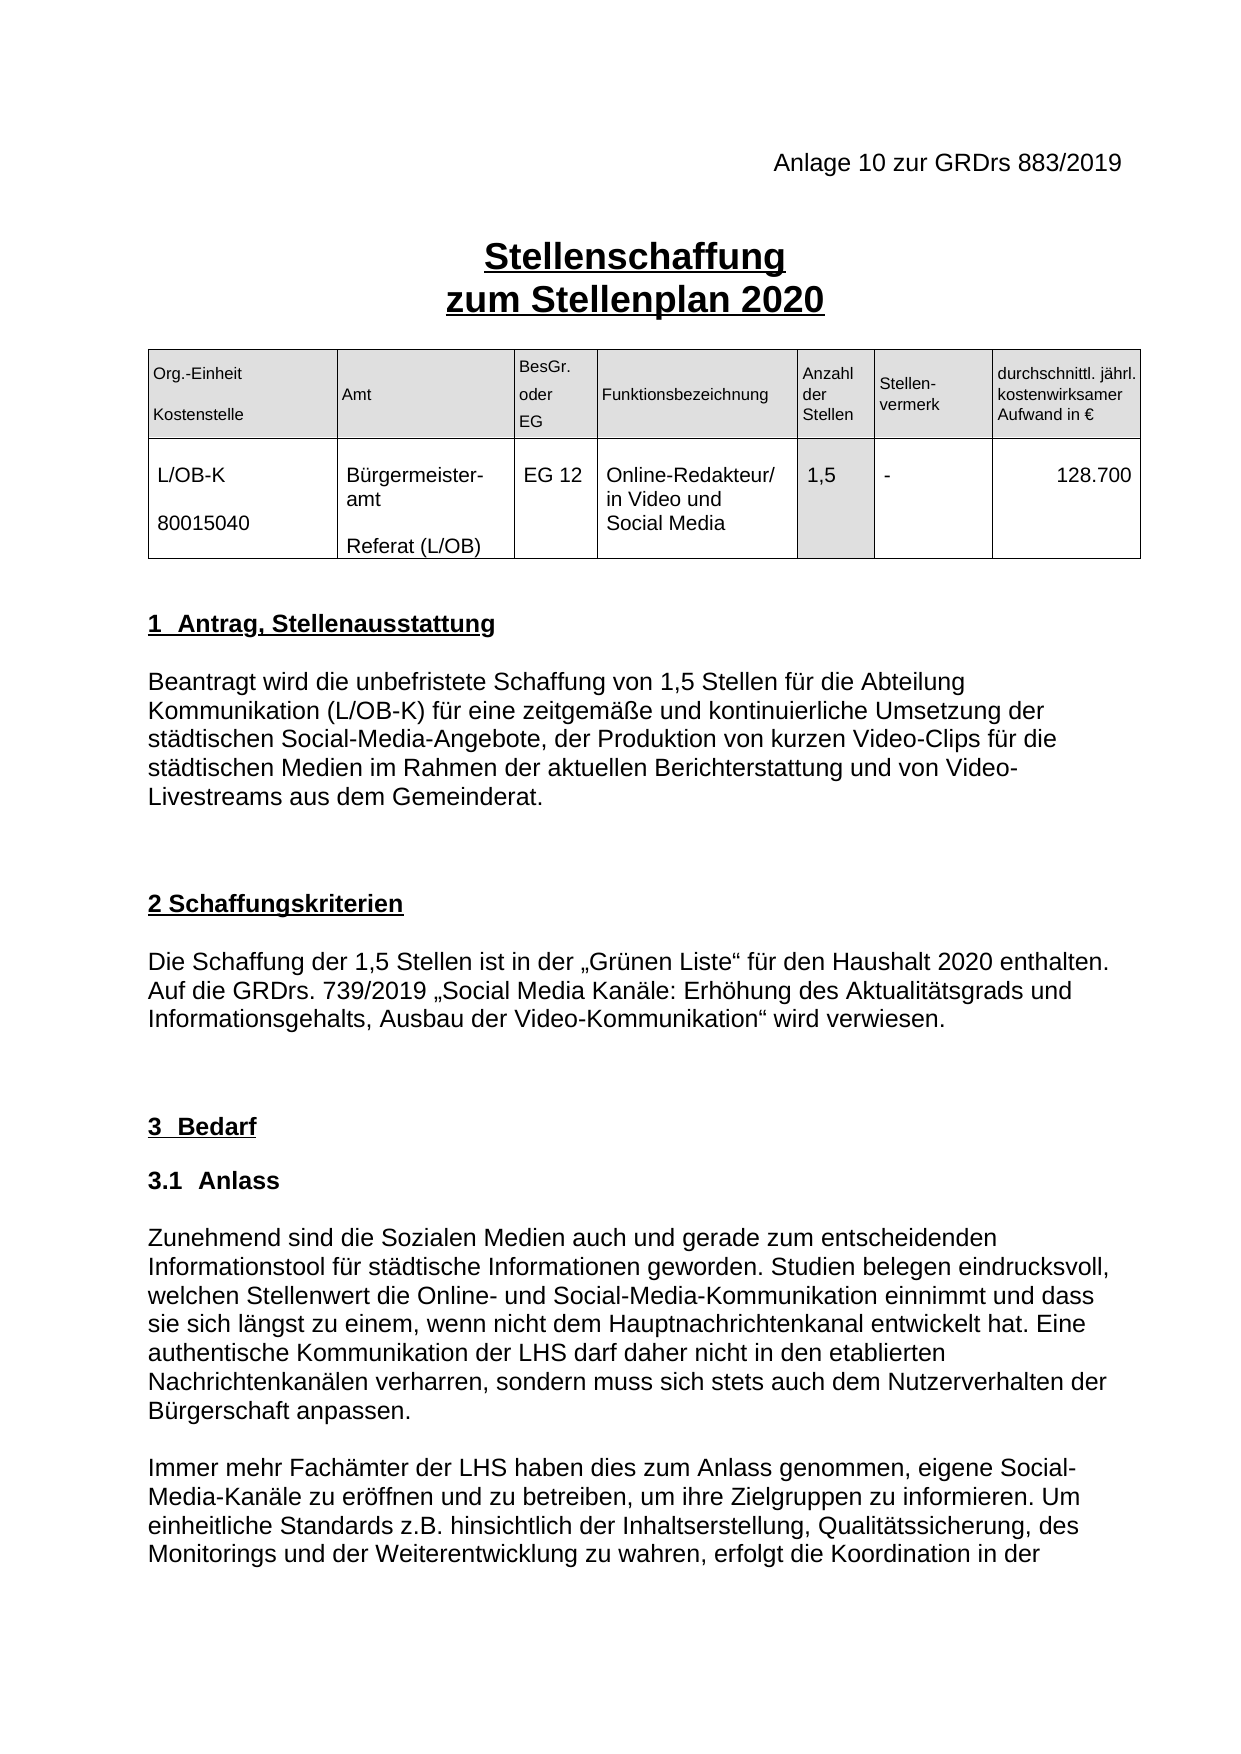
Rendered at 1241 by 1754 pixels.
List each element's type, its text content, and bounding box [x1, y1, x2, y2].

table_cell - [875, 439, 992, 558]
table_header Anzahl der Stellen [798, 350, 874, 437]
text Anlage 10 zur GRDrs 883/2019 [148, 148, 1122, 176]
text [148, 1453, 1122, 1568]
table_cell 1,5 [798, 439, 874, 558]
table_cell EG 12 [515, 439, 597, 558]
table_header BesGr. oder EG [515, 350, 597, 437]
table_cell L/OB-K 80015040 [149, 439, 337, 558]
text Die Schaffung der 1,5 Stellen ist in der „Grünen Liste“ für den Haushalt 2020 enthalten. Auf die GRDrs. 739/2019 „Social Media Kanäle: Erhöhung des Aktualitätsgrads und Informationsgehalts, Ausbau der Video-Kommunikation“ wird verwiesen. [148, 947, 1122, 1033]
table_cell 128.700 [993, 439, 1140, 558]
subtitle 3.1 Anlass [148, 1166, 1122, 1194]
table_cell Bürgermeister-amt Referat (L/OB) [338, 439, 514, 558]
subtitle 2 Schaffungskriterien [148, 889, 1122, 918]
subtitle 1 Antrag, Stellenausstattung [148, 609, 1122, 638]
text zum Stellenplan 2020 [148, 277, 1122, 320]
table_header Org.-Einheit Kostenstelle [149, 350, 337, 437]
text Stellenschaffung [148, 234, 1122, 277]
table_header Amt [338, 350, 514, 437]
table_header Stellen- vermerk [875, 350, 992, 437]
table_header durchschnittl. jährl. kostenwirksamer Aufwand in € [993, 350, 1140, 437]
text Zunehmend sind die Sozialen Medien auch und gerade zum entscheidenden Informationstool für städtische Informationen geworden. Studien belegen eindrucksvoll, welchen Stellenwert die Online- und Social-Media-Kommunikation einnimmt und dass sie sich längst zu einem, wenn nicht dem Hauptnachrichtenkanal entwickelt hat. Eine authentische Kommunikation der LHS darf daher nicht in den etablierten Nachrichtenkanälen verharren, sondern muss sich stets auch dem Nutzerverhalten der Bürgerschaft anpassen. [148, 1223, 1122, 1424]
text Beantragt wird die unbefristete Schaffung von 1,5 Stellen für die Abteilung Kommunikation (L/OB-K) für eine zeitgemäße und kontinuierliche Umsetzung der städtischen Social-Media-Angebote, der Produktion von kurzen Video-Clips für die städtischen Medien im Rahmen der aktuellen Berichterstattung und von Video-Livestreams aus dem Gemeinderat. [148, 667, 1122, 811]
table_header Funktionsbezeichnung [598, 350, 797, 437]
subtitle 3 Bedarf [148, 1112, 1122, 1141]
table_cell Online-Redakteur/in Video und Social Media [598, 439, 797, 558]
